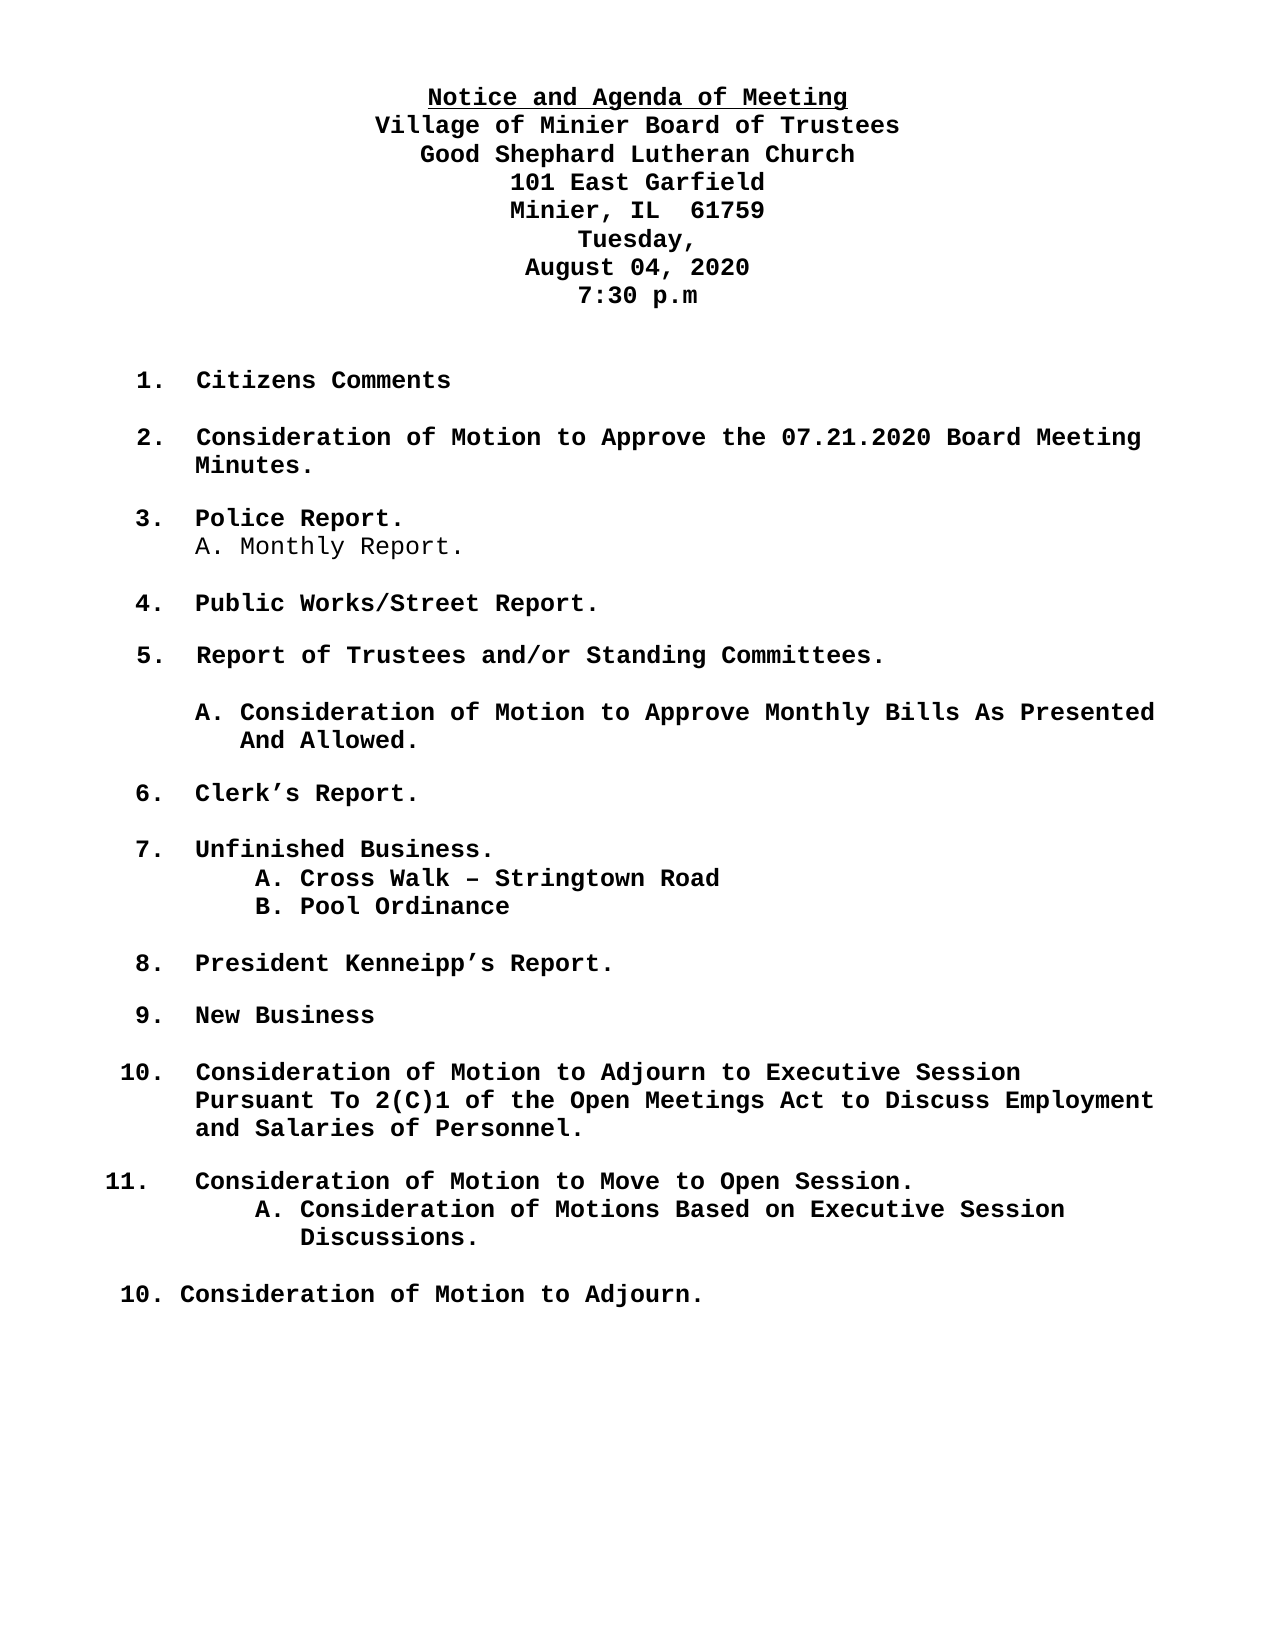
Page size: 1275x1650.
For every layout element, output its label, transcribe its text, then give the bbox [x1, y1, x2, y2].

text 7. Unfinished Business. [105, 837, 1170, 865]
text 101 East Garfield [105, 169, 1170, 198]
text Notice and Agenda of Meeting [105, 84, 1170, 113]
text August 04, 2020 [105, 254, 1170, 283]
text Discussions. [105, 1225, 1170, 1253]
text Good Shephard Lutheran Church [105, 141, 1170, 169]
text A. Consideration of Motions Based on Executive Session [105, 1197, 1170, 1225]
text A. Consideration of Motion to Approve Monthly Bills As Presented [136, 699, 1170, 728]
text A. Cross Walk – Stringtown Road [105, 865, 1170, 893]
text 10. Consideration of Motion to Adjourn. [105, 1282, 1170, 1310]
text And Allowed. [136, 728, 1170, 756]
text A. Monthly Report. [105, 534, 1170, 562]
text 1. Citizens Comments [105, 368, 1170, 396]
text 8. President Kenneipp’s Report. [105, 950, 1170, 978]
text 9. New Business [105, 1002, 1170, 1031]
text 2. Consideration of Motion to Approve the 07.21.2020 Board Meeting Minutes. [105, 424, 1170, 481]
text Minier, IL 61759 [105, 198, 1170, 226]
text 6. Clerk’s Report. [105, 780, 1170, 808]
text and Salaries of Personnel. [105, 1116, 1170, 1144]
text Tuesday, [105, 226, 1170, 254]
text 7:30 p.m [105, 283, 1170, 311]
text Pursuant To 2(C)1 of the Open Meetings Act to Discuss Employment [105, 1087, 1170, 1116]
text Village of Minier Board of Trustees [105, 113, 1170, 141]
text 10. Consideration of Motion to Adjourn to Executive Session [105, 1059, 1170, 1087]
text 4. Public Works/Street Report. [105, 590, 1170, 619]
text 5. Report of Trustees and/or Standing Committees. [136, 643, 1170, 671]
text 3. Police Report. [105, 505, 1170, 534]
text B. Pool Ordinance [105, 893, 1170, 922]
text 11. Consideration of Motion to Move to Open Session. [105, 1168, 1170, 1197]
